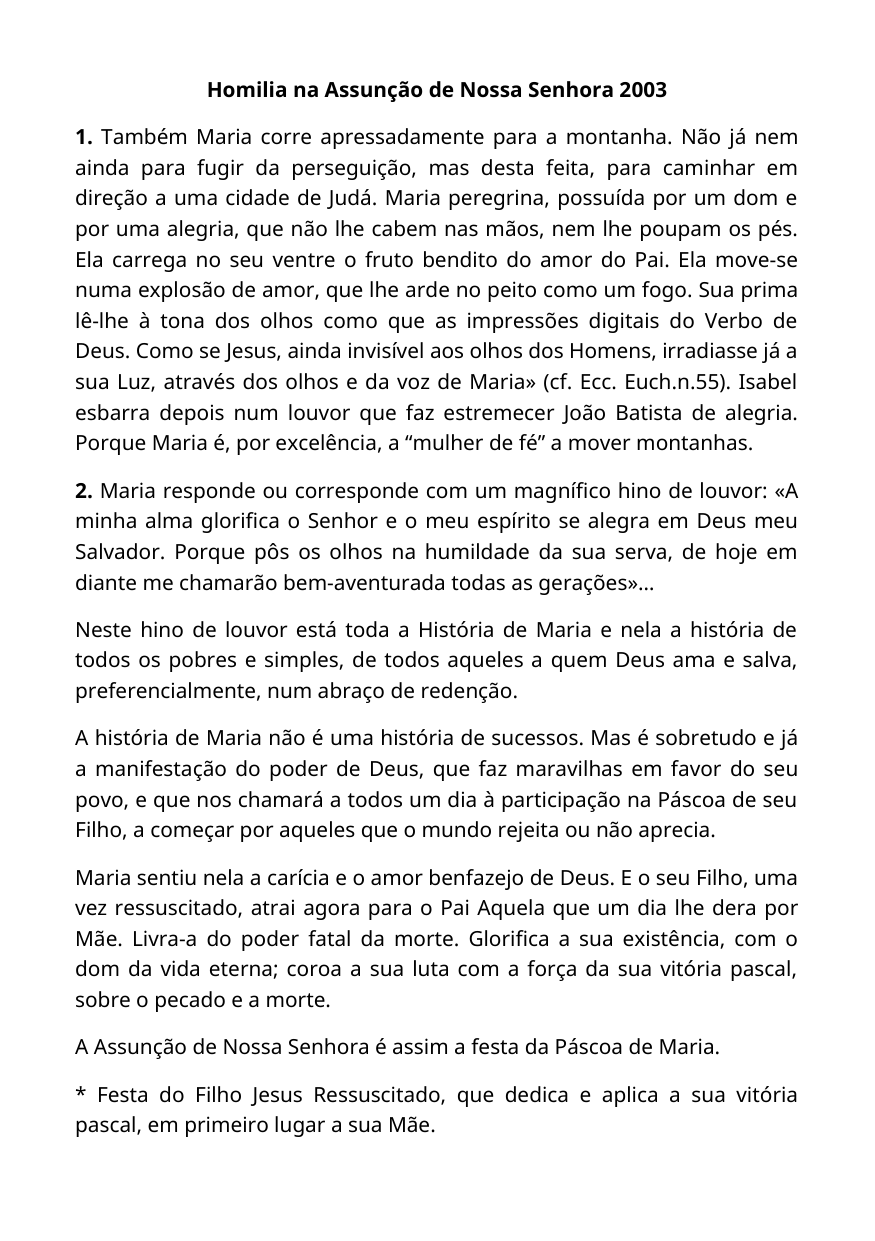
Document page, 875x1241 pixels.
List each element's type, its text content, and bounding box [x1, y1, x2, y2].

text Neste hino de louvor está toda a História de Maria e nela a história de todos os pobres e simples, de todos aqueles a quem Deus ama e salva, preferencialmente, num abraço de redenção. [75, 615, 799, 705]
text * Festa do Filho Jesus Ressuscitado, que dedica e aplica a sua vitória pascal, em primeiro lugar a sua Mãe. [75, 1080, 799, 1139]
text 2. Maria responde ou corresponde com um magnífico hino de louvor: «A minha alma glorifica o Senhor e o meu espírito se alegra em Deus meu Salvador. Porque pôs os olhos na humildade da sua serva, de hoje em diante me chamarão bem-aventurada todas as gerações»… [75, 476, 799, 596]
text A Assunção de Nossa Senhora é assim a festa da Páscoa de Maria. [75, 1032, 799, 1061]
text Homilia na Assunção de Nossa Senhora 2003 [75, 75, 799, 103]
text A história de Maria não é uma história de sucessos. Mas é sobretudo e já a manifestação do poder de Deus, que faz maravilhas em favor do seu povo, e que nos chamará a todos um dia à participação na Páscoa de seu Filho, a começar por aqueles que o mundo rejeita ou não aprecia. [75, 723, 799, 844]
text Maria sentiu nela a carícia e o amor benfazejo de Deus. E o seu Filho, uma vez ressuscitado, atrai agora para o Pai Aquela que um dia lhe dera por Mãe. Livra-a do poder fatal da morte. Glorifica a sua existência, com o dom da vida eterna; coroa a sua luta com a força da sua vitória pascal, sobre o pecado e a morte. [75, 863, 799, 1014]
text 1. Também Maria corre apressadamente para a montanha. Não já nem ainda para fugir da perseguição, mas desta feita, para caminhar em direção a uma cidade de Judá. Maria peregrina, possuída por um dom e por uma alegria, que não lhe cabem nas mãos, nem lhe poupam os pés. Ela carrega no seu ventre o fruto bendito do amor do Pai. Ela move-se numa explosão de amor, que lhe arde no peito como um fogo. Sua prima lê-lhe à tona dos olhos como que as impressões digitais do Verbo de Deus. Como se Jesus, ainda invisível aos olhos dos Homens, irradiasse já a sua Luz, através dos olhos e da voz de Maria» (cf. Ecc. Euch.n.55). Isabel esbarra depois num louvor que faz estremecer João Batista de alegria. Porque Maria é, por excelência, a “mulher de fé” a mover montanhas. [75, 122, 799, 457]
